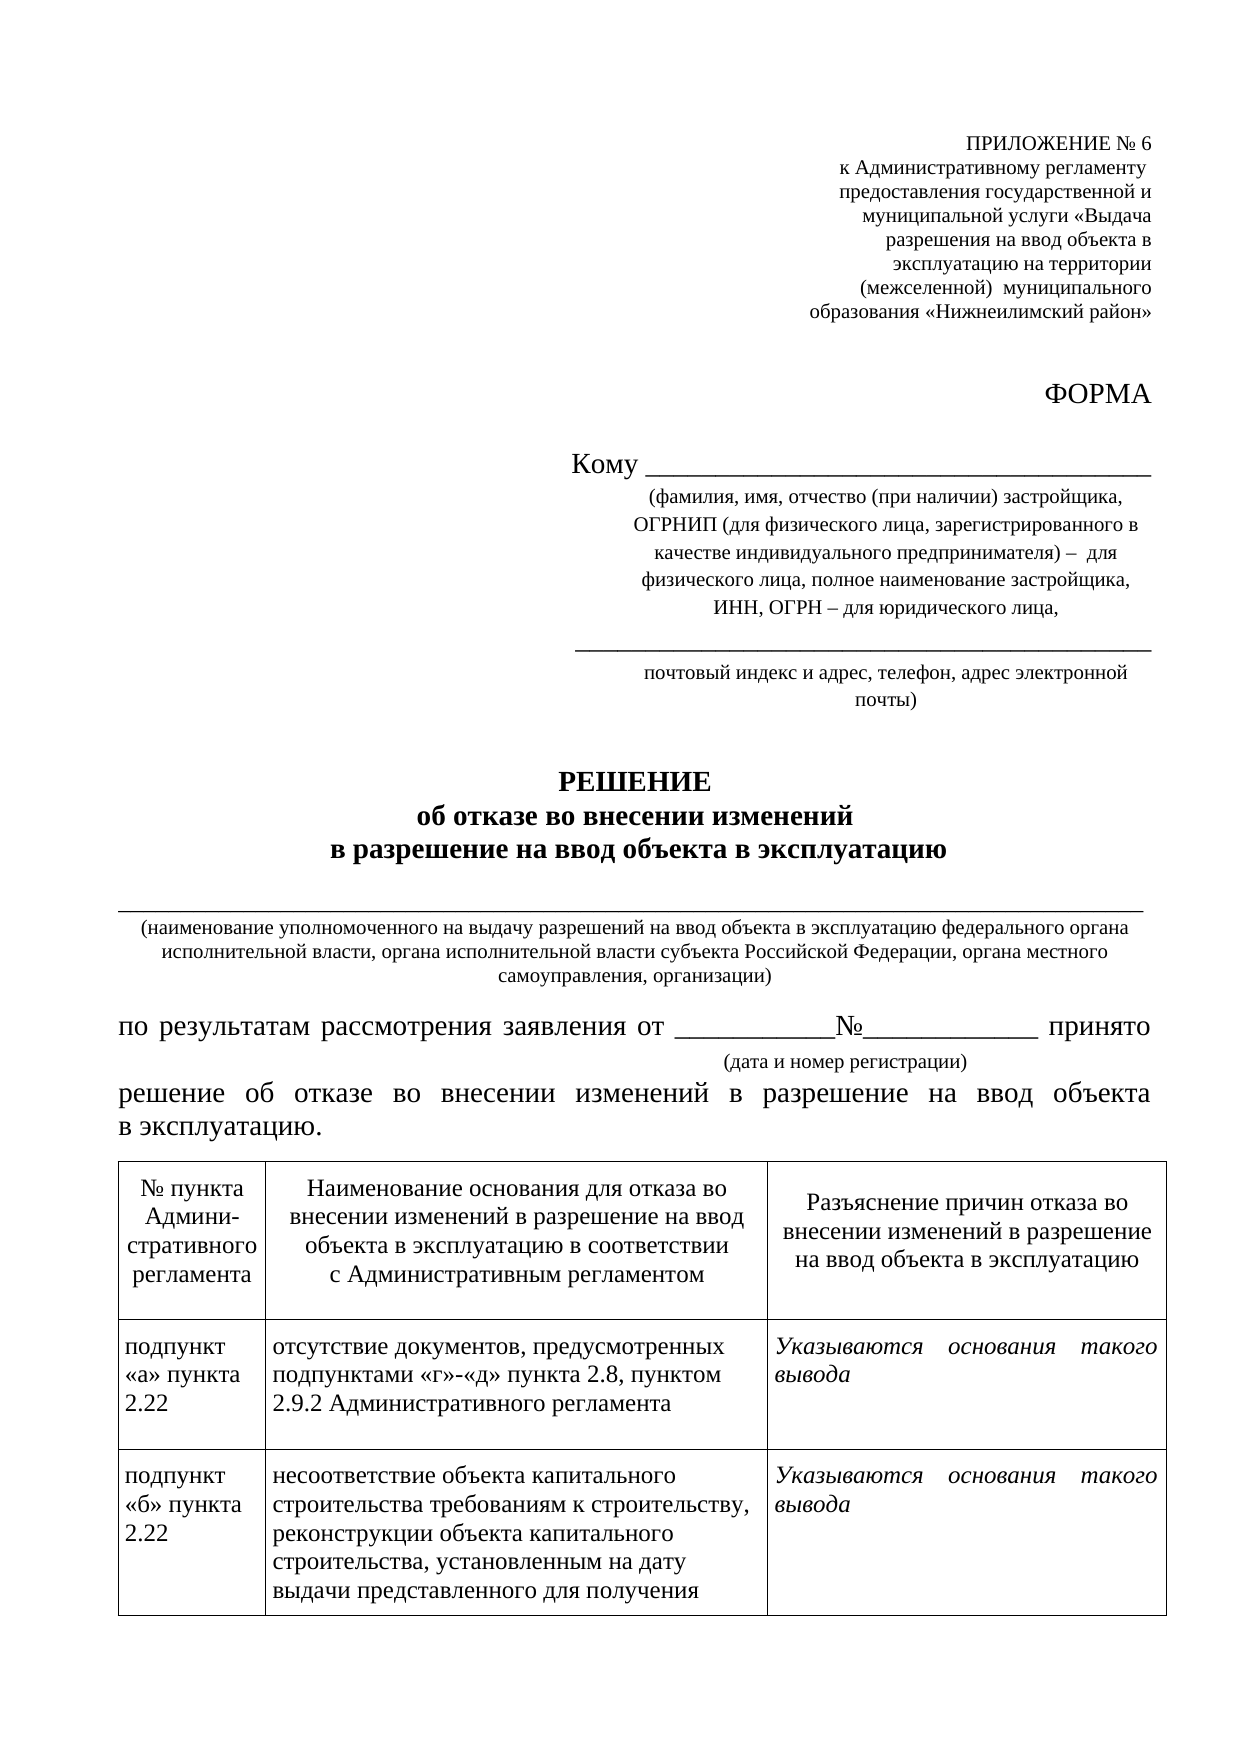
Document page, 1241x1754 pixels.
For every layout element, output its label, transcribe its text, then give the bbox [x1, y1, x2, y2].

text __________________________________________________________________________________ [118, 886, 1152, 914]
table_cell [266, 1450, 767, 1614]
table_header Разъяснение причин отказа во внесении изменений в разрешение на ввод объекта в эксплуатацию [768, 1162, 1166, 1319]
text (межселенной) муниципального образования «Нижнеилимский район» [118, 275, 1152, 323]
text Кому ____________________________________ [118, 446, 1152, 479]
table_header Наименование основания для отказа во внесении изменений в разрешение на ввод объекта в эксплуатацию в соответствии с Административным регламентом [266, 1162, 767, 1319]
text ФОРМА [709, 376, 1152, 410]
text по результатам рассмотрения заявления от ___________№____________ принято (дата и номер регистрации) [118, 1008, 1152, 1075]
text решение об отказе во внесении изменений в разрешение на ввод объекта в эксплуатацию. [118, 1075, 1152, 1142]
text почтовый индекс и адрес, телефон, адрес электронной почты) [620, 659, 1152, 711]
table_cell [119, 1450, 265, 1614]
text эксплуатацию на территории [118, 251, 1152, 275]
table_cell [768, 1450, 1166, 1614]
text ПРИЛОЖЕНИЕ № 6 к Административному регламенту предоставления государственной и муниципальной услуги «Выдача разрешения на ввод объекта в [118, 131, 1152, 251]
table_header № пункта Админи-стративного регламента [119, 1162, 265, 1319]
text (фамилия, имя, отчество (при наличии) застройщика, ОГРНИП (для физического лица, зарегистрированного в качестве индивидуального предпринимателя) – для физического лица, полное наименование застройщика, ИНН, ОГРН – для юридического лица, [620, 484, 1152, 619]
table_cell подпункт «а» пункта 2.22 [119, 1320, 265, 1448]
text РЕШЕНИЕ об отказе во внесении изменений в разрешение на ввод объекта в эксплуатацию [118, 764, 1152, 865]
table_cell Указываются основания такого вывода [768, 1320, 1166, 1448]
table_cell отсутствие документов, предусмотренных подпунктами «г»-«д» пункта 2.8, пунктом 2.9.2 Административного регламента [266, 1320, 767, 1448]
text (наименование уполномоченного на выдачу разрешений на ввод объекта в эксплуатацию федерального органа исполнительной власти, органа исполнительной власти субъекта Российской Федерации, органа местного самоуправления, организации) [118, 914, 1152, 987]
text _________________________________________ [118, 622, 1152, 655]
